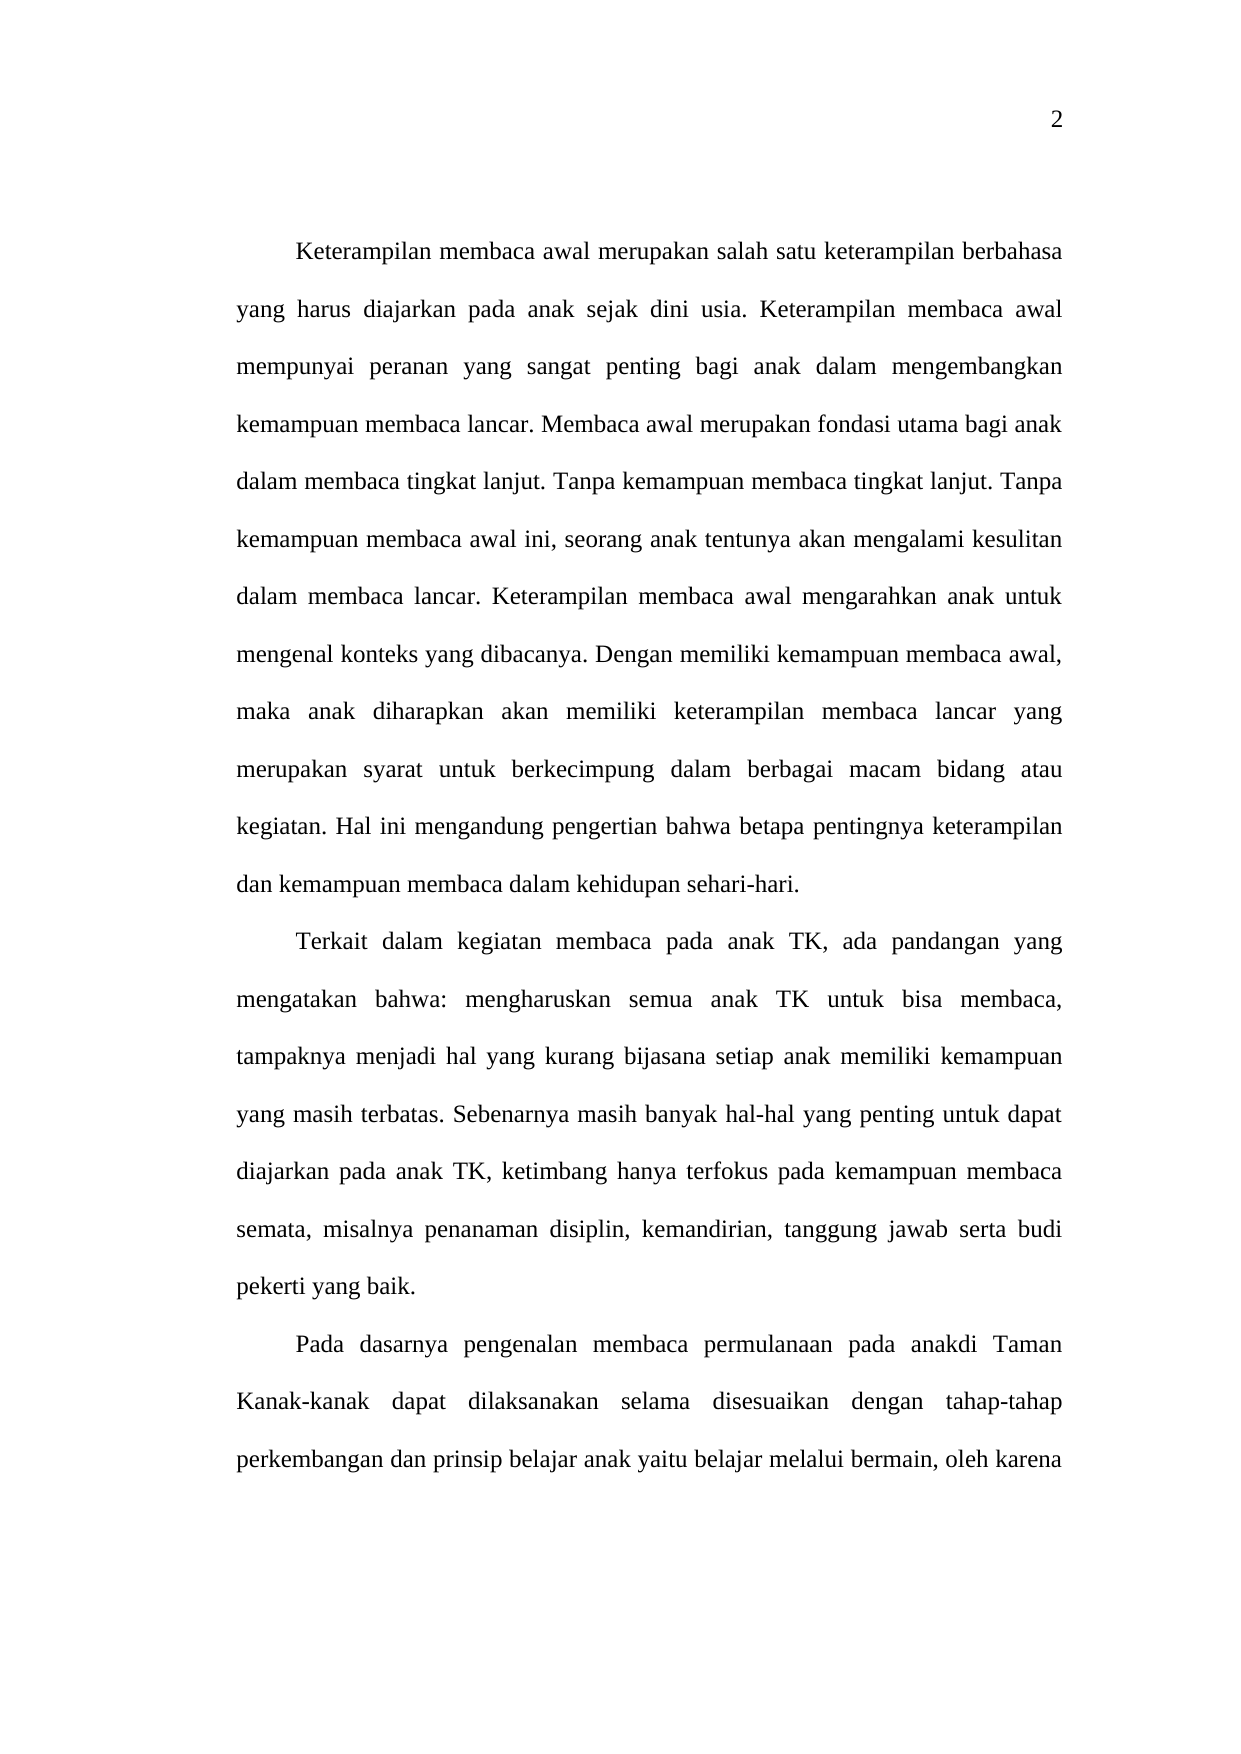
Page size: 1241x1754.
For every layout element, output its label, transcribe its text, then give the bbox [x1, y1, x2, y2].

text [236, 1329, 1063, 1472]
text Keterampilan membaca awal merupakan salah satu keterampilan berbahasa yang harus diajarkan pada anak sejak dini usia. Keterampilan membaca awal mempunyai peranan yang sangat penting bagi anak dalam mengembangkan kemampuan membaca lancar. Membaca awal merupakan fondasi utama bagi anak dalam membaca tingkat lanjut. Tanpa kemampuan membaca tingkat lanjut. Tanpa kemampuan membaca awal ini, seorang anak tentunya akan mengalami kesulitan dalam membaca lancar. Keterampilan membaca awal mengarahkan anak untuk mengenal konteks yang dibacanya. Dengan memiliki kemampuan membaca awal, maka anak diharapkan akan memiliki keterampilan membaca lancar yang merupakan syarat untuk berkecimpung dalam berbagai macam bidang atau kegiatan. Hal ini mengandung pengertian bahwa betapa pentingnya keterampilan dan kemampuan membaca dalam kehidupan sehari-hari. [236, 236, 1063, 897]
text Terkait dalam kegiatan membaca pada anak TK, ada pandangan yang mengatakan bahwa: mengharuskan semua anak TK untuk bisa membaca, tampaknya menjadi hal yang kurang bijasana setiap anak memiliki kemampuan yang masih terbatas. Sebenarnya masih banyak hal-hal yang penting untuk dapat diajarkan pada anak TK, ketimbang hanya terfokus pada kemampuan membaca semata, misalnya penanaman disiplin, kemandirian, tanggung jawab serta budi pekerti yang baik. [236, 926, 1063, 1300]
